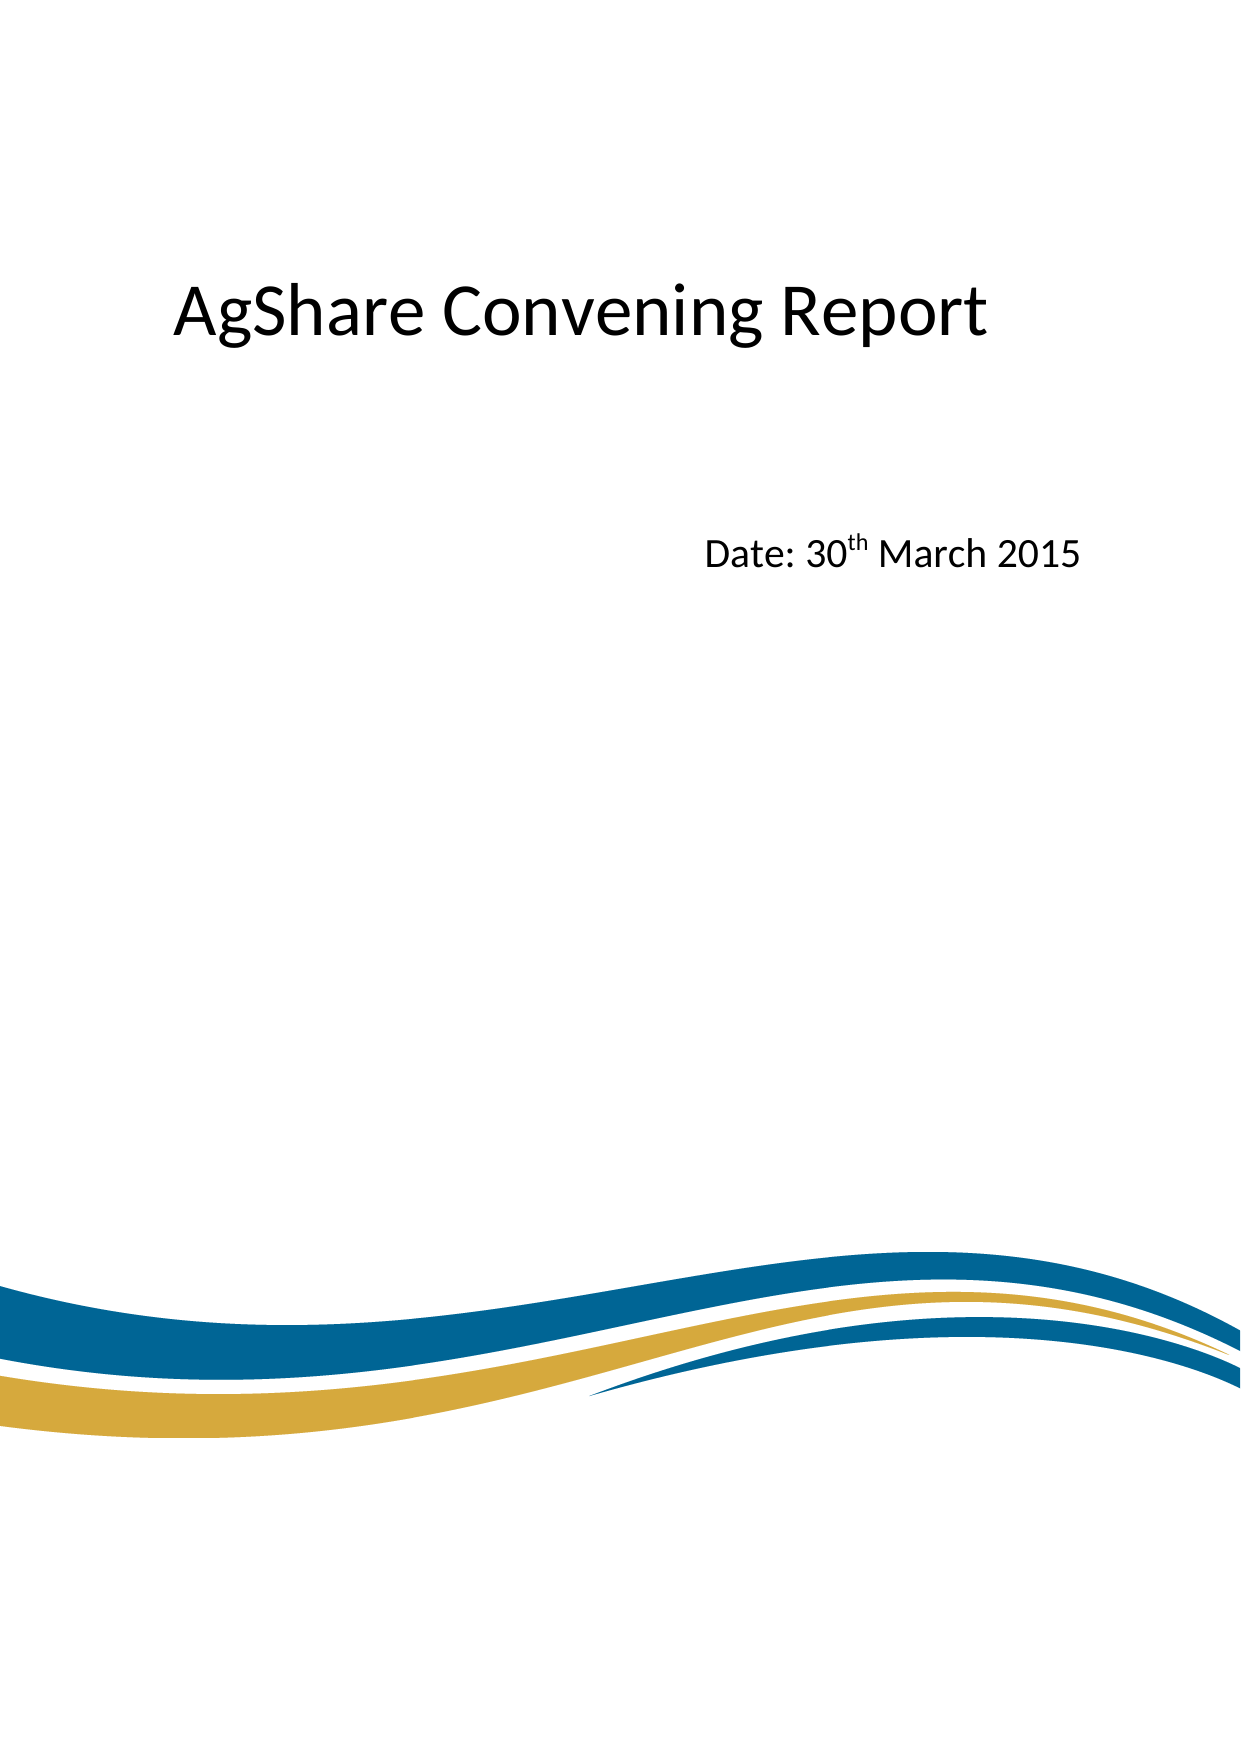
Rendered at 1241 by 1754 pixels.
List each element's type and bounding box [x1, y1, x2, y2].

picture [0, 1252, 881, 1324]
picture [973, 1252, 1241, 1330]
picture [0, 1280, 1241, 1438]
